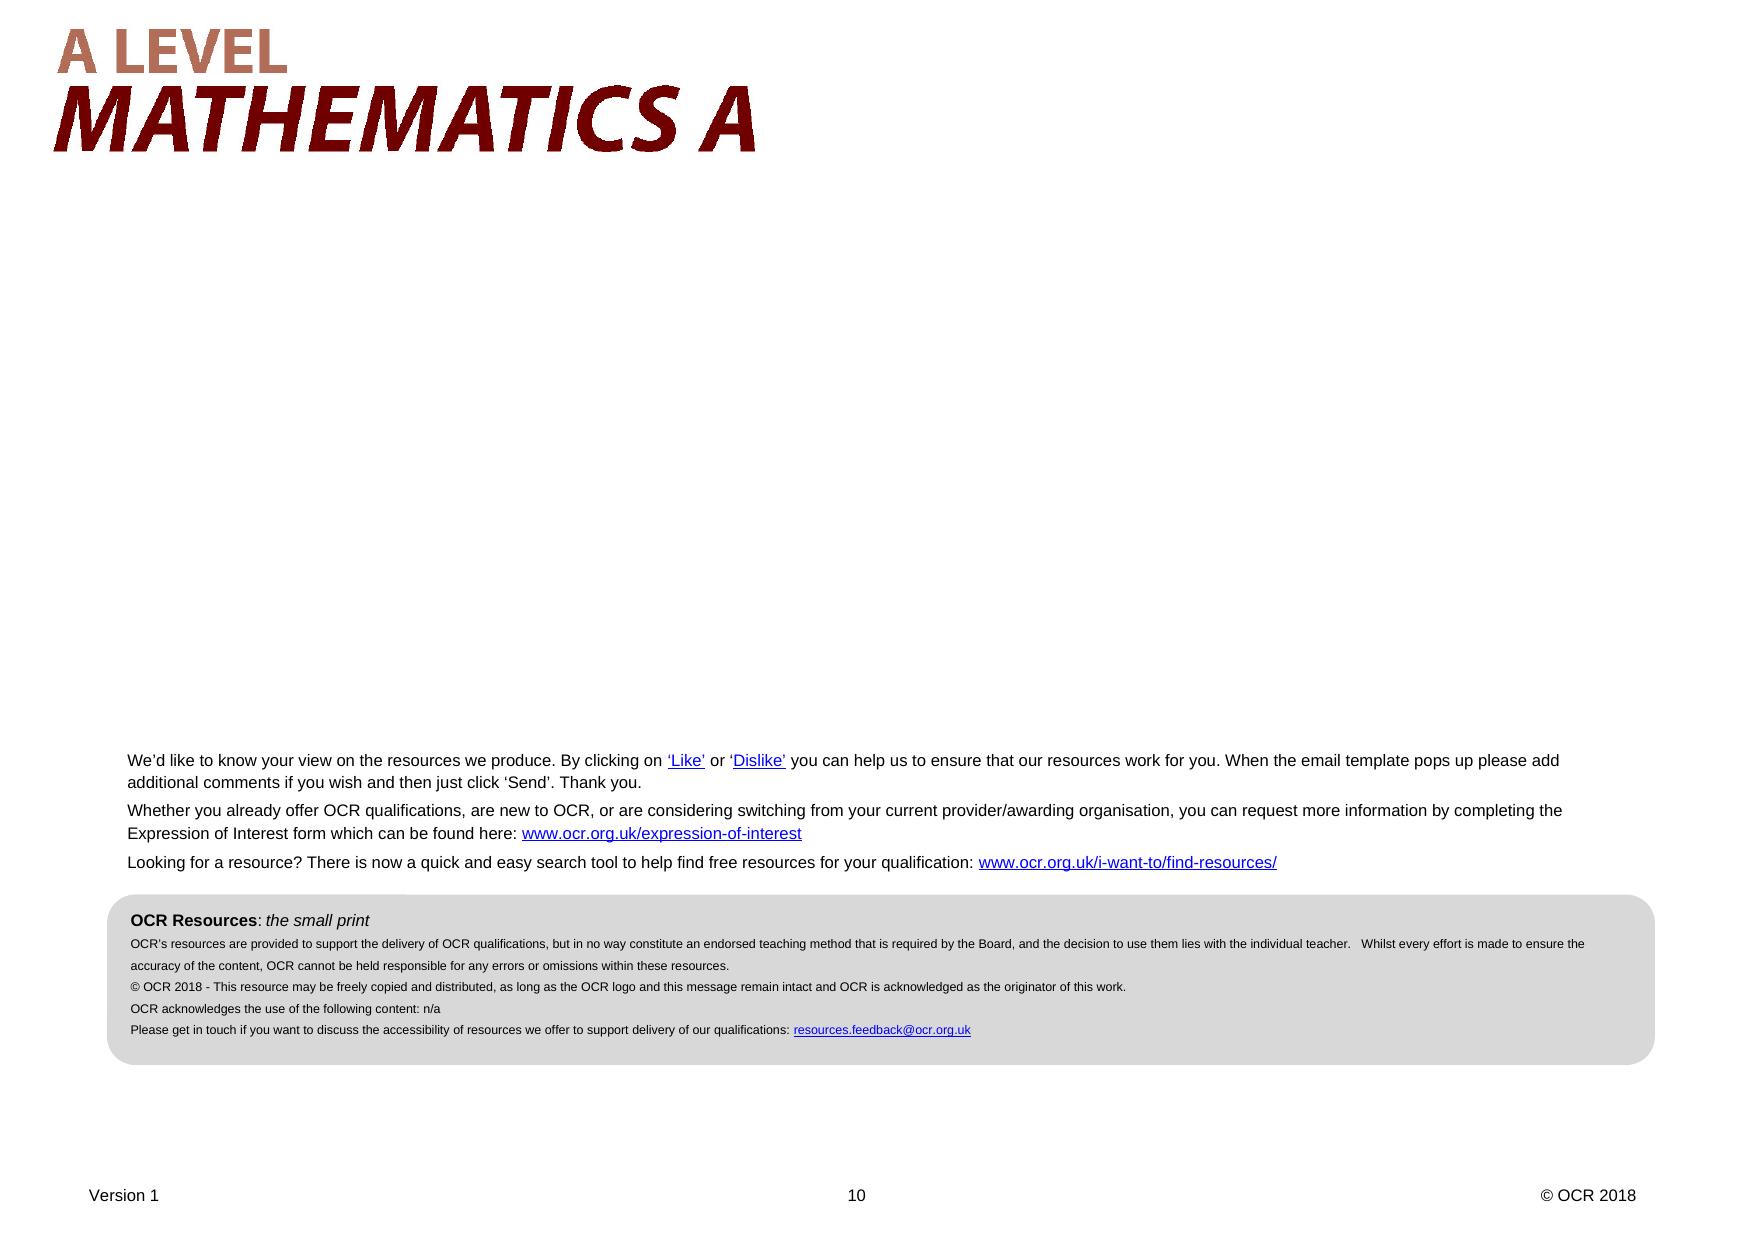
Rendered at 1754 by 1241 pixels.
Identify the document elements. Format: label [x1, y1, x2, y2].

picture [1, 0, 1690, 181]
